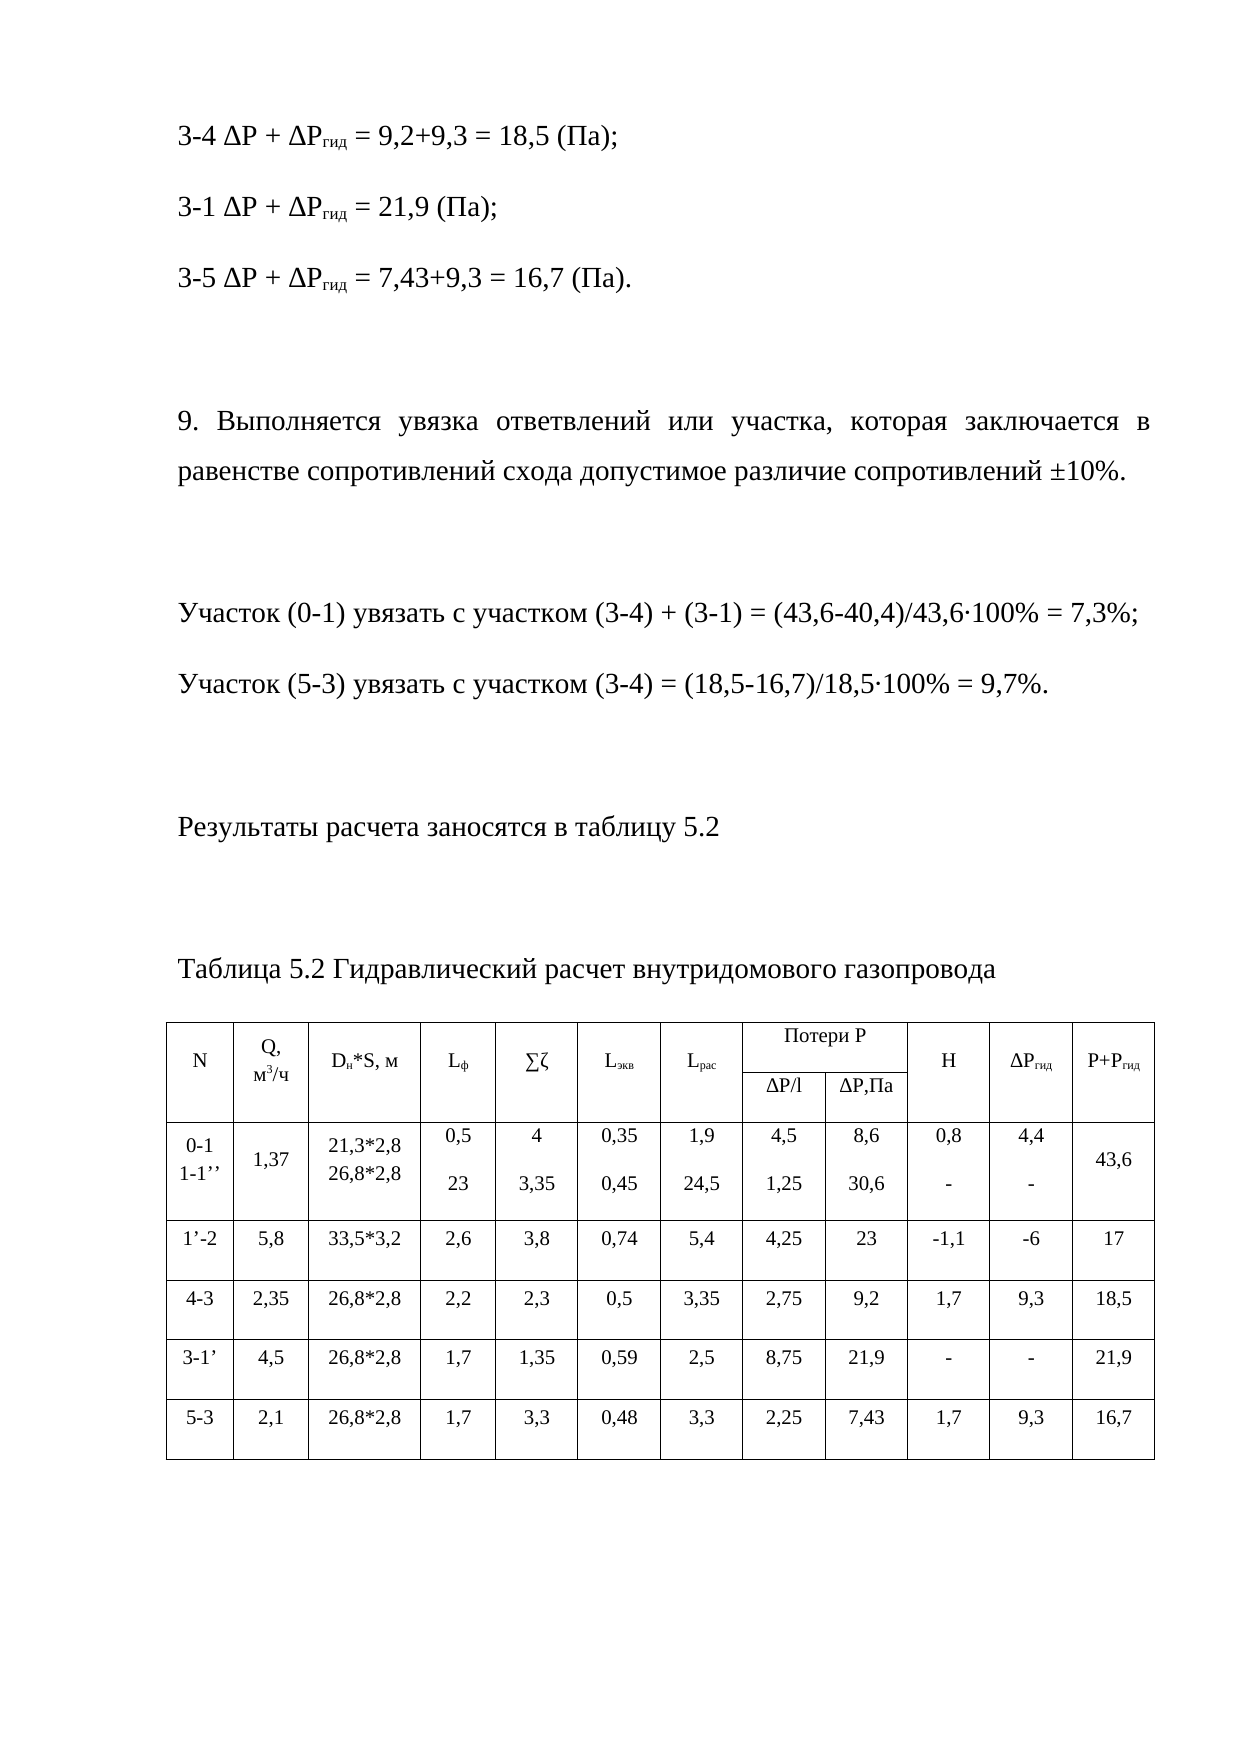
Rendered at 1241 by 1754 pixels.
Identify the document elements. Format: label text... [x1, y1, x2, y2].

table_cell 23 [826, 1221, 907, 1280]
table_cell 2,75 [743, 1281, 825, 1339]
table_cell 1,7 [908, 1400, 989, 1459]
table_cell 0-1 1-1’’ [167, 1123, 233, 1220]
table_cell 26,8*2,8 [309, 1400, 420, 1459]
table_cell 17 [1073, 1221, 1154, 1280]
table_cell 1’-2 [167, 1221, 233, 1280]
table_cell 43,6 [1073, 1123, 1154, 1220]
table_cell 5-3 [167, 1400, 233, 1459]
table_cell 16,7 [1073, 1400, 1154, 1459]
table_header ∆Ргид [990, 1023, 1072, 1122]
table_cell -1,1 [908, 1221, 989, 1280]
table_cell 9,3 [990, 1400, 1072, 1459]
table_cell 3,3 [496, 1400, 577, 1459]
table_header ∑ζ [496, 1023, 577, 1122]
table_header Потери Р [743, 1023, 907, 1072]
table_cell 0,35 0,45 [578, 1123, 660, 1220]
table_cell 5,8 [234, 1221, 308, 1280]
table_cell 0,5 [578, 1281, 660, 1339]
table_cell 1,9 24,5 [661, 1123, 742, 1220]
table_cell 4-3 [167, 1281, 233, 1339]
table_cell 2,5 [661, 1340, 742, 1399]
text 3-4 ∆Р + ∆Ргид = 9,2+9,3 = 18,5 (Па); [177, 118, 1152, 152]
table_cell 0,8 - [908, 1123, 989, 1220]
table_cell 33,5*3,2 [309, 1221, 420, 1280]
table_cell 2,1 [234, 1400, 308, 1459]
text 3-1 ∆Р + ∆Ргид = 21,9 (Па); [177, 189, 1152, 223]
table_cell 2,3 [496, 1281, 577, 1339]
table_cell 7,43 [826, 1400, 907, 1459]
table_cell 26,8*2,8 [309, 1281, 420, 1339]
table_cell 26,8*2,8 [309, 1340, 420, 1399]
table_cell 3,8 [496, 1221, 577, 1280]
table_cell 2,35 [234, 1281, 308, 1339]
table_cell 0,74 [578, 1221, 660, 1280]
table_cell 4,5 [234, 1340, 308, 1399]
table_cell 4,4 - [990, 1123, 1072, 1220]
table_cell 18,5 [1073, 1281, 1154, 1339]
table_cell 4,25 [743, 1221, 825, 1280]
table_header Lрас [661, 1023, 742, 1122]
table_cell 3- [167, 1340, 233, 1399]
table_cell 1,7 [421, 1400, 495, 1459]
table_header N [167, 1023, 233, 1122]
table_cell 5,4 [661, 1221, 742, 1280]
table_cell 3,3 [661, 1400, 742, 1459]
table_cell 0,48 [578, 1400, 660, 1459]
table_cell 21,3*2,8 26,8*2,8 [309, 1123, 420, 1220]
text Участок (5-3) увязать с участком (3-4) = (18,5-16,7)/18,5∙100% = 9,7%. [177, 666, 1152, 700]
table_cell 1,7 [421, 1340, 495, 1399]
table_cell 2,25 [743, 1400, 825, 1459]
table_cell 0,59 [578, 1340, 660, 1399]
table_cell 21,9 [1073, 1340, 1154, 1399]
table_cell ∆Р,Па [826, 1073, 907, 1122]
table_cell -6 [990, 1221, 1072, 1280]
table_cell - [908, 1340, 989, 1399]
text 3-5 ∆Р + ∆Ргид = 7,43+9,3 = 16,7 (Па). [177, 260, 1152, 294]
table_cell 1,7 [908, 1281, 989, 1339]
table_header Н [908, 1023, 989, 1122]
table_cell 2,2 [421, 1281, 495, 1339]
table_cell 4 3,35 [496, 1123, 577, 1220]
table_cell ∆Р/l [743, 1073, 825, 1122]
table_cell 8,75 [743, 1340, 825, 1399]
table_cell 9,3 [990, 1281, 1072, 1339]
table_header Lэкв [578, 1023, 660, 1122]
text Результаты расчета заносятся в таблицу 5.2 [177, 809, 1152, 842]
text Таблица 5.2 Гидравлический расчет внутридомового газопровода [177, 951, 1152, 984]
text 9. Выполняется увязка ответвлений или участка, которая заключается в равенстве сопротивлений схода допустимое различие сопротивлений ±10%. [177, 403, 1152, 487]
text Участок (0-1) увязать с участком (3-4) + (3-1) = (43,6-40,4)/43,6∙100% = 7,3%; [177, 595, 1152, 629]
table_cell 1,37 [234, 1123, 308, 1220]
table_cell 8,6 30,6 [826, 1123, 907, 1220]
table_header Lф [421, 1023, 495, 1122]
table_header Р+Ргид [1073, 1023, 1154, 1122]
table_cell 21,9 [826, 1340, 907, 1399]
table_header Dн*S, м [309, 1023, 420, 1122]
table_cell 0,5 23 [421, 1123, 495, 1220]
table_header Q, м3/ч [234, 1023, 308, 1122]
table_cell 3,35 [661, 1281, 742, 1339]
table_cell 9,2 [826, 1281, 907, 1339]
table_cell 1,35 [496, 1340, 577, 1399]
table_cell 2,6 [421, 1221, 495, 1280]
table_cell - [990, 1340, 1072, 1399]
table_cell 4,5 1,25 [743, 1123, 825, 1220]
